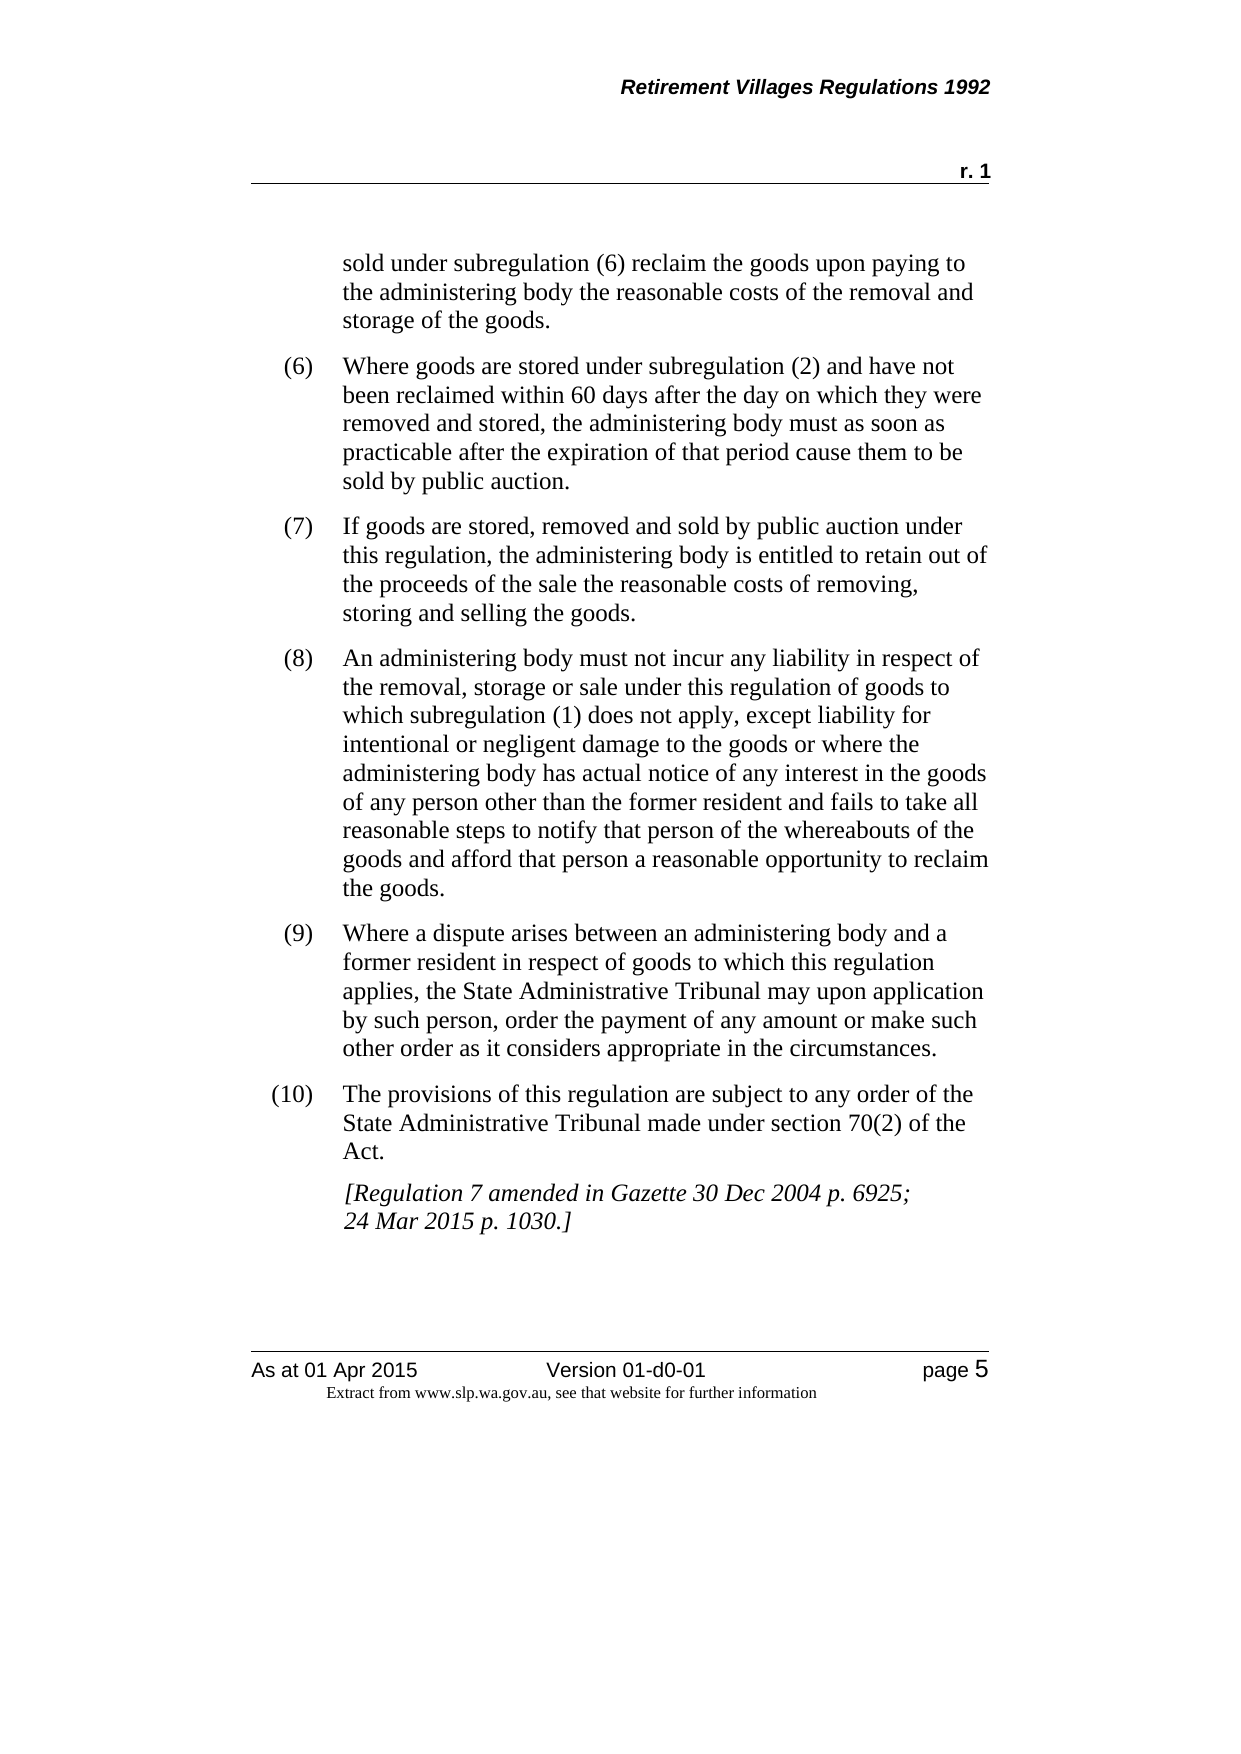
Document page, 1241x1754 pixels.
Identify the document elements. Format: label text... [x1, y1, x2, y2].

text (10) The provisions of this regulation are subject to any order of the State Administrative Tribunal made under section 70(2) of the Act. [251, 1079, 989, 1165]
text (6) Where goods are stored under subregulation (2) and have not been reclaimed within 60 days after the day on which they were removed and stored, the administering body must as soon as practicable after the expiration of that period cause them to be sold by public auction. [251, 351, 989, 495]
text [Regulation 7 amended in Gazette 30 Dec 2004 p. 6925; 24 Mar 2015 p. 1030.] [251, 1178, 989, 1235]
text (9) Where a dispute arises between an administering body and a former resident in respect of goods to which this regulation applies, the State Administrative Tribunal may upon application by such person, order the payment of any amount or make such other order as it considers appropriate in the circumstances. [251, 918, 989, 1062]
text (7) If goods are stored, removed and sold by public auction under this regulation, the administering body is entitled to retain out of the proceeds of the sale the reasonable costs of removing, storing and selling the goods. [251, 511, 989, 626]
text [251, 248, 989, 334]
text (8) An administering body must not incur any liability in respect of the removal, storage or sale under this regulation of goods to which subregulation (1) does not apply, except liability for intentional or negligent damage to the goods or where the administering body has actual notice of any interest in the goods of any person other than the former resident and fails to take all reasonable steps to notify that person of the whereabouts of the goods and afford that person a reasonable opportunity to reclaim the goods. [251, 643, 989, 902]
